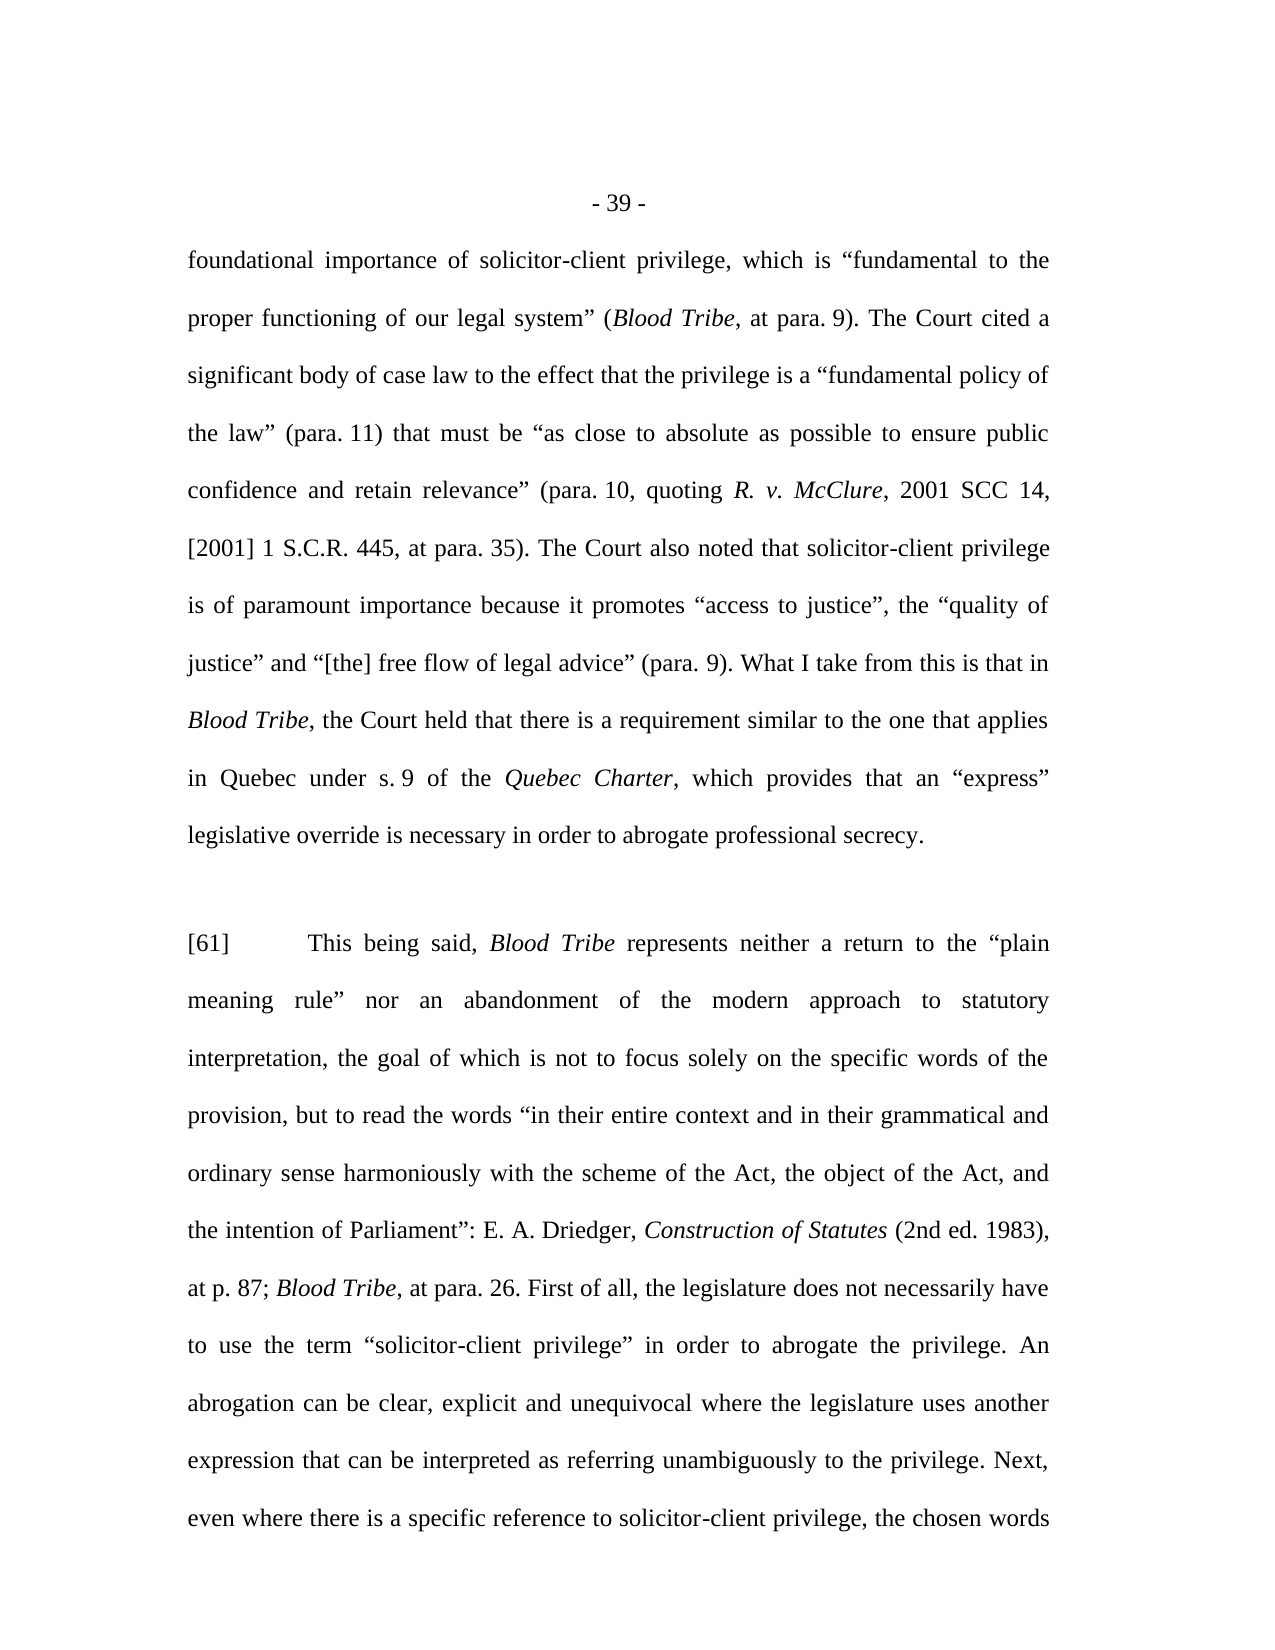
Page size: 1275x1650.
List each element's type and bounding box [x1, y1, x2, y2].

text [187, 928, 1050, 1531]
text [187, 245, 1050, 849]
